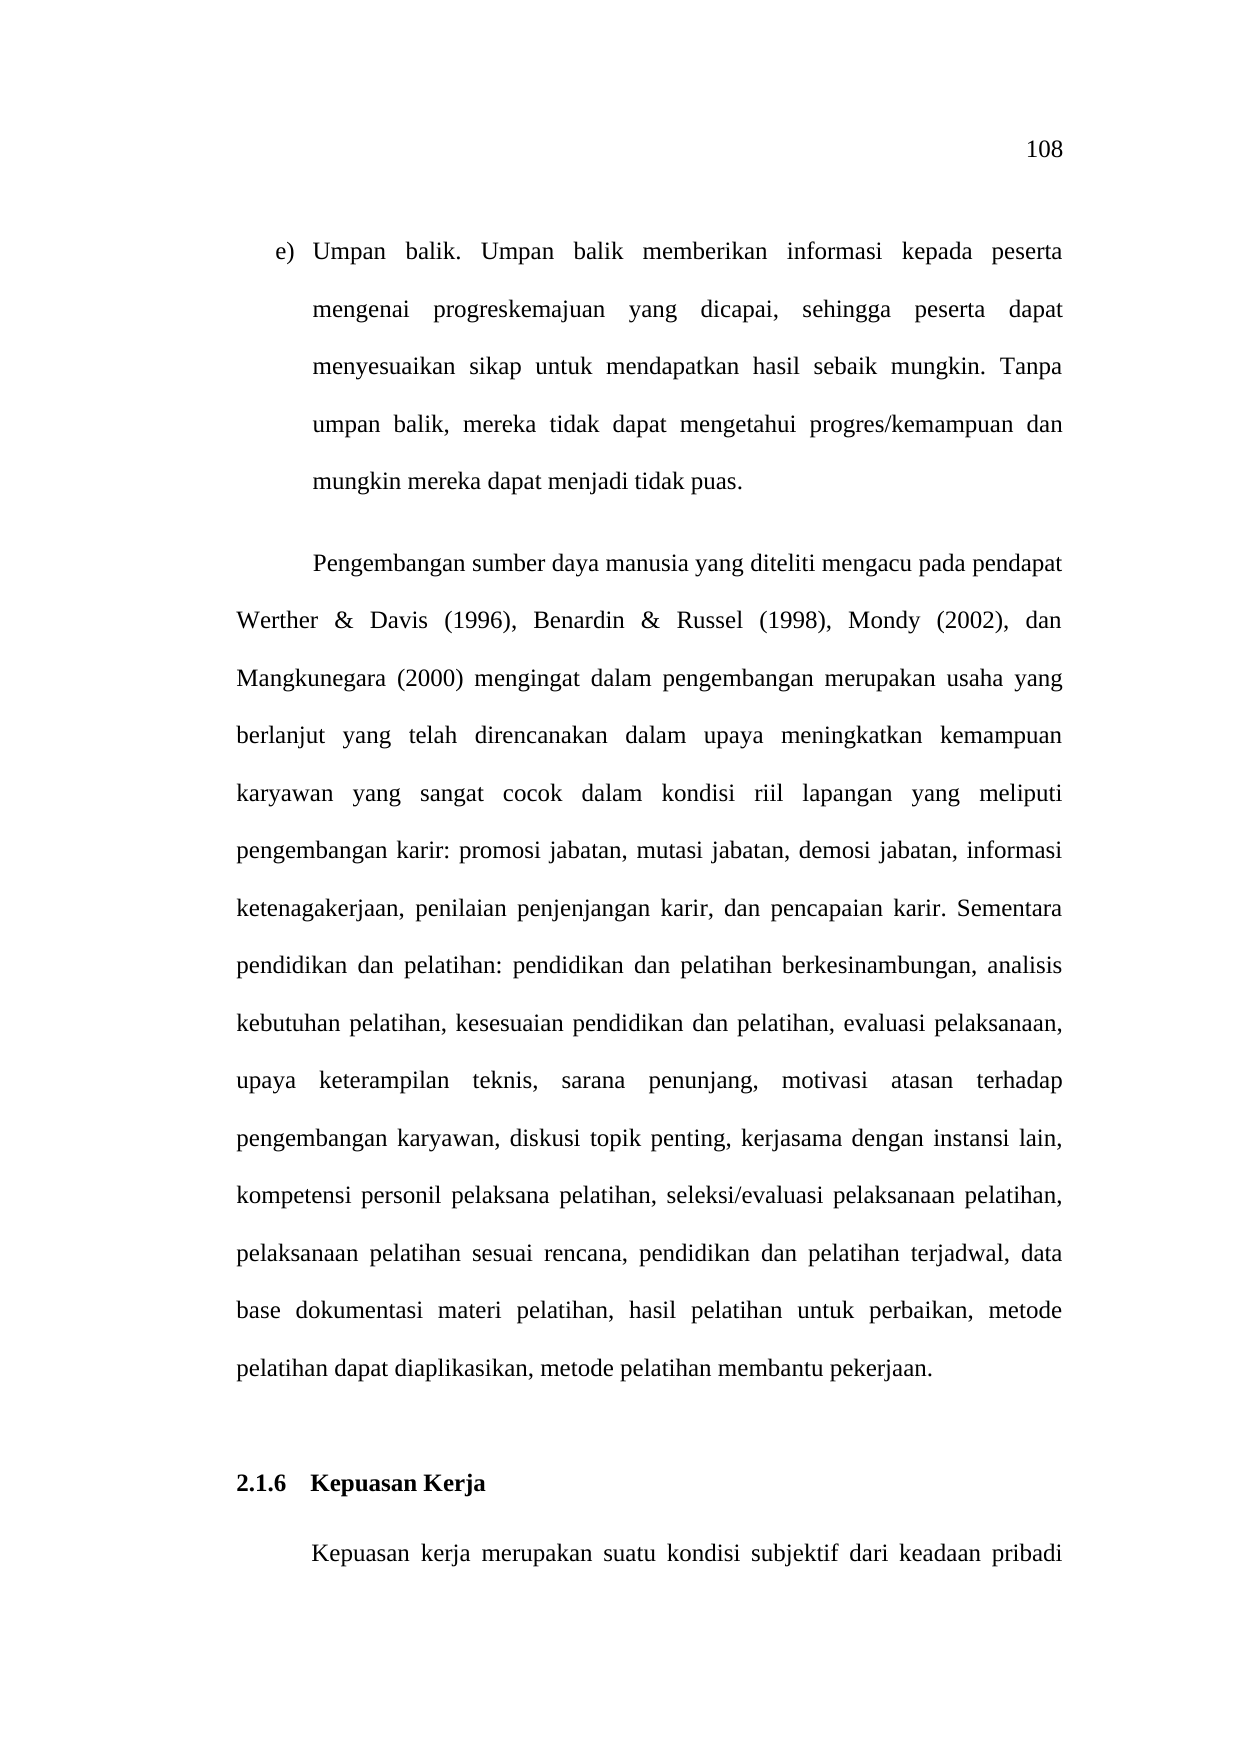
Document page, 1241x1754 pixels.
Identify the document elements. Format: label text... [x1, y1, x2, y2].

list Umpan balik. Umpan balik memberikan informasi kepada peserta mengenai progreskemajuan yang dicapai, sehingga peserta dapat menyesuaikan sikap untuk mendapatkan hasil sebaik mungkin. Tanpa umpan balik, mereka tidak dapat mengetahui progres/kemampuan dan mungkin mereka dapat menjadi tidak puas. [275, 236, 1063, 495]
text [236, 1538, 1063, 1566]
text 2.1.6 Kepuasan Kerja [236, 1468, 1063, 1496]
text Pengembangan sumber daya manusia yang diteliti mengacu pada pendapat Werther & Davis (1996), Benardin & Russel (1998), Mondy (2002), dan Mangkunegara (2000) mengingat dalam pengembangan merupakan usaha yang berlanjut yang telah direncanakan dalam upaya meningkatkan kemampuan karyawan yang sangat cocok dalam kondisi riil lapangan yang meliputi pengembangan karir: promosi jabatan, mutasi jabatan, demosi jabatan, informasi ketenagakerjaan, penilaian penjenjangan karir, dan pencapaian karir. Sementara pendidikan dan pelatihan: pendidikan dan pelatihan berkesinambungan, analisis kebutuhan pelatihan, kesesuaian pendidikan dan pelatihan, evaluasi pelaksanaan, upaya keterampilan teknis, sarana penunjang, motivasi atasan terhadap pengembangan karyawan, diskusi topik penting, kerjasama dengan instansi lain, kompetensi personil pelaksana pelatihan, seleksi/evaluasi pelaksanaan pelatihan, pelaksanaan pelatihan sesuai rencana, pendidikan dan pelatihan terjadwal, data base dokumentasi materi pelatihan, hasil pelatihan untuk perbaikan, metode pelatihan dapat diaplikasikan, metode pelatihan membantu pekerjaan. [236, 548, 1063, 1381]
